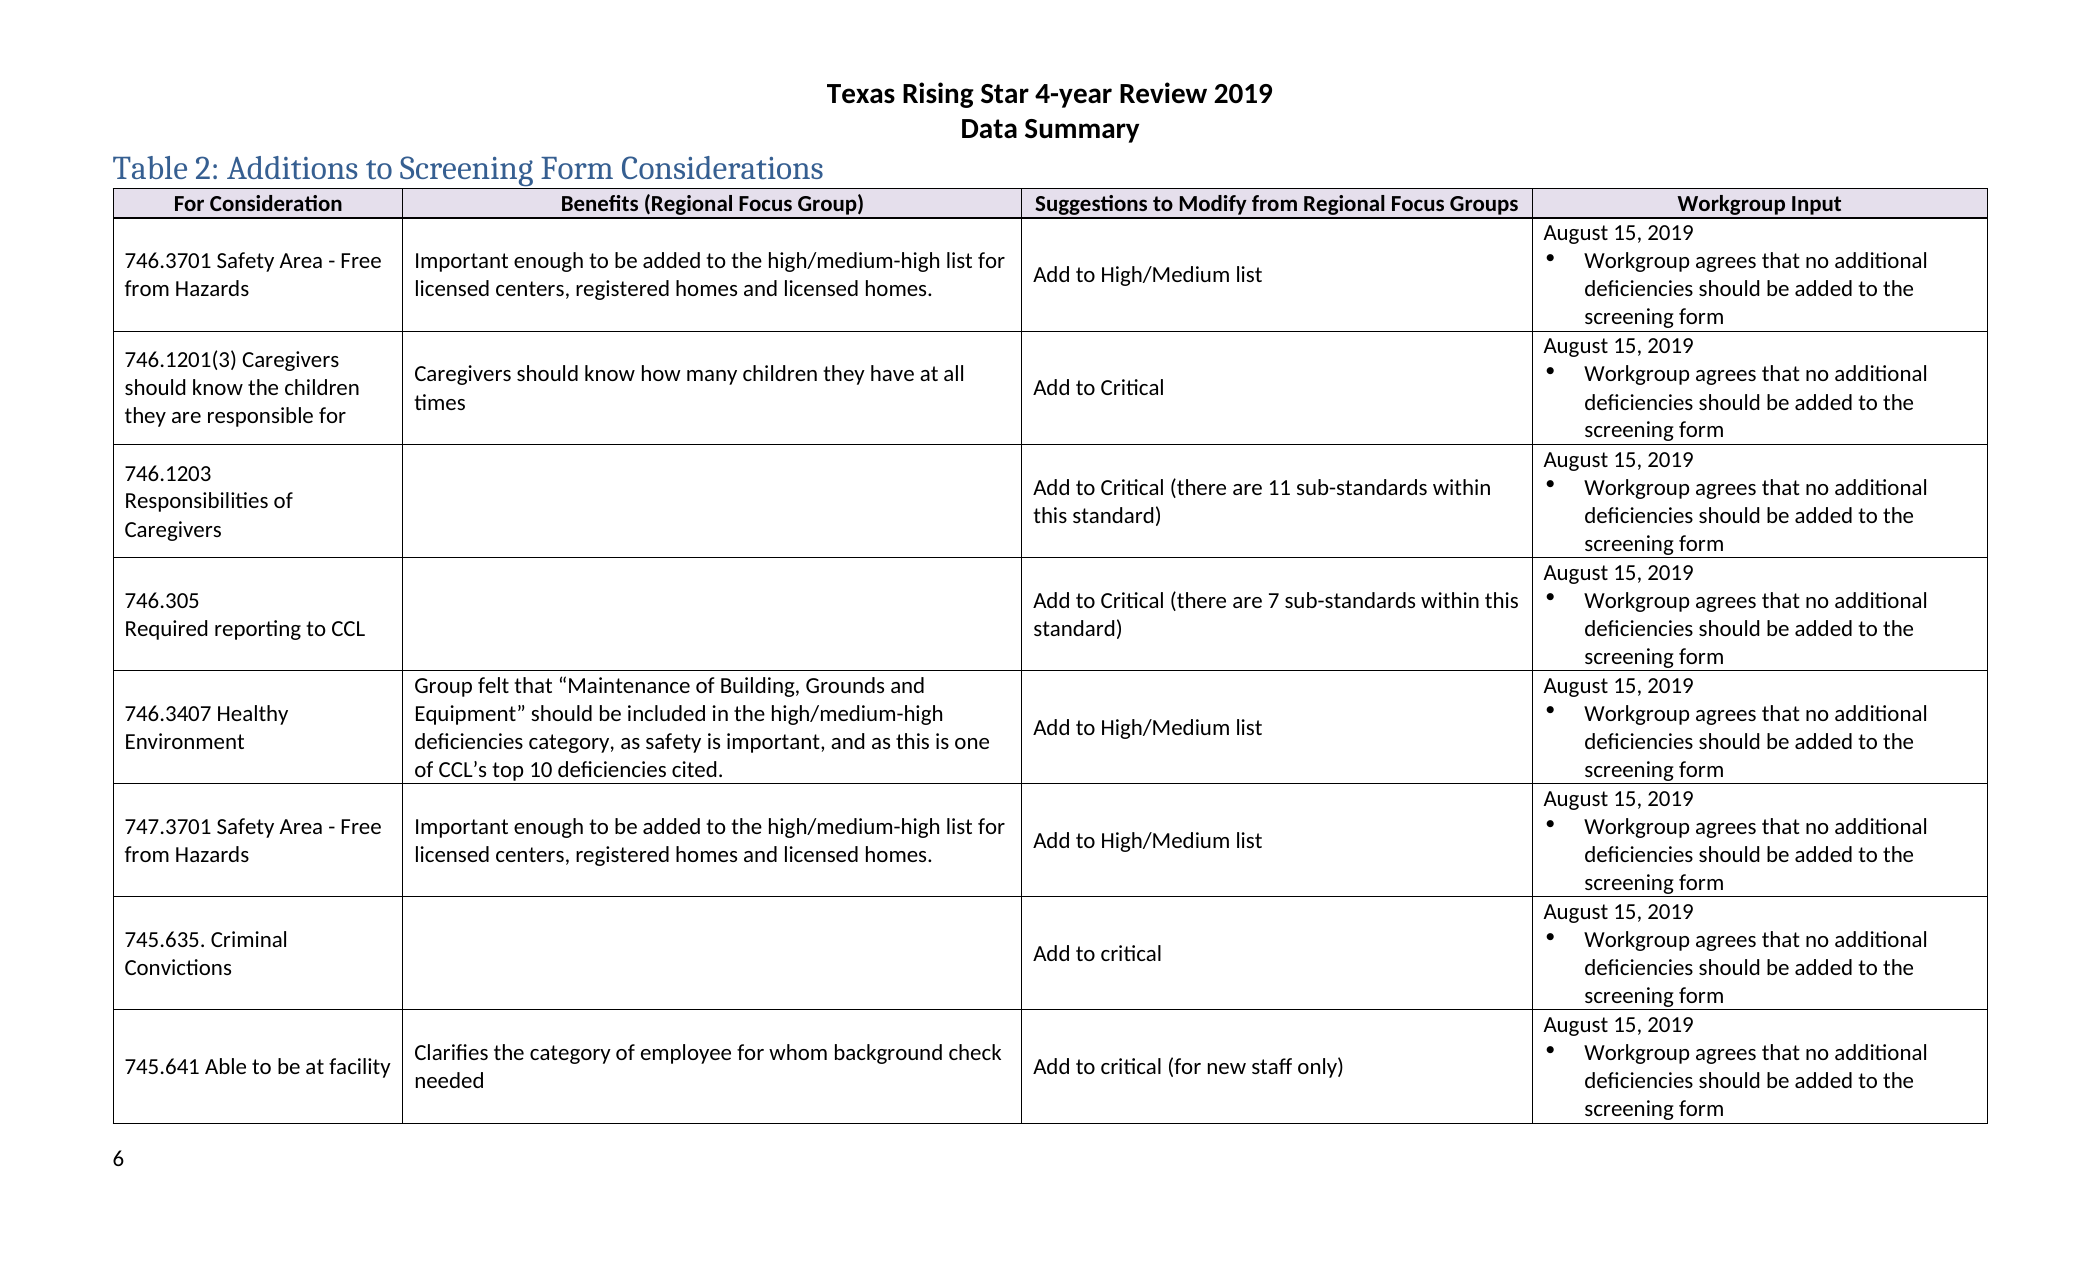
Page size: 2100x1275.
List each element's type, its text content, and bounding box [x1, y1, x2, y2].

table_cell August 15, 2019 Workgroup agrees that no additional deficiencies should be added to the screening form [1533, 671, 1987, 783]
table_cell Add to critical (for new staff only) [1022, 1010, 1532, 1122]
table_cell Group felt that “Maintenance of Building, Grounds and Equipment” should be included in the high/medium-high deficiencies category, as safety is important, and as this is one of CCL’s top 10 deficiencies cited. [403, 671, 1021, 783]
table_cell 746.1203 Responsibilities of Caregivers [114, 445, 402, 557]
table_cell Add to Critical [1022, 332, 1532, 444]
table_cell 747.3701 Safety Area - Free from Hazards [114, 784, 402, 896]
table_cell 746.1201(3) Caregivers should know the children they are responsible for [114, 332, 402, 444]
table_cell Caregivers should know how many children they have at all times [403, 332, 1021, 444]
subtitle Table 2: Additions to Screening Form Considerations [112, 150, 1987, 188]
table_cell Add to Critical (there are 11 sub-standards within this standard) [1022, 445, 1532, 557]
table_cell Add to critical [1022, 897, 1532, 1009]
table_cell August 15, 2019 Workgroup agrees that no additional deficiencies should be added to the screening form [1533, 445, 1987, 557]
table_header Benefits (Regional Focus Group) [403, 189, 1021, 217]
table_cell August 15, 2019 Workgroup agrees that no additional deficiencies should be added to the screening form [1533, 784, 1987, 896]
table_cell Important enough to be added to the high/medium-high list for licensed centers, registered homes and licensed homes. [403, 219, 1021, 331]
table_cell August 15, 2019 Workgroup agrees that no additional deficiencies should be added to the screening form [1533, 897, 1987, 1009]
table_cell [403, 897, 1021, 1009]
table_cell [403, 445, 1021, 557]
table_header For Consideration [114, 189, 402, 217]
table_cell Clarifies the category of employee for whom background check needed [403, 1010, 1021, 1122]
table_cell Important enough to be added to the high/medium-high list for licensed centers, registered homes and licensed homes. [403, 784, 1021, 896]
table_cell August 15, 2019 Workgroup agrees that no additional deficiencies should be added to the screening form [1533, 332, 1987, 444]
table_cell [403, 558, 1021, 670]
table_cell 746.305 Required reporting to CCL [114, 558, 402, 670]
table_cell 746.3701 Safety Area - Free from Hazards [114, 219, 402, 331]
table_header Workgroup Input [1533, 189, 1987, 217]
table_cell August 15, 2019 Workgroup agrees that no additional deficiencies should be added to the screening form [1533, 558, 1987, 670]
table_cell 745.635. Criminal Convictions [114, 897, 402, 1009]
table_cell Add to High/Medium list [1022, 784, 1532, 896]
table_cell Add to Critical (there are 7 sub-standards within this standard) [1022, 558, 1532, 670]
table_cell Add to High/Medium list [1022, 219, 1532, 331]
table_cell 746.3407 Healthy Environment [114, 671, 402, 783]
table_cell August 15, 2019 Workgroup agrees that no additional deficiencies should be added to the screening form [1533, 1010, 1987, 1122]
table_header Suggestions to Modify from Regional Focus Groups [1022, 189, 1532, 217]
table_cell August 15, 2019 Workgroup agrees that no additional deficiencies should be added to the screening form [1533, 219, 1987, 331]
table_cell 745.641 Able to be at facility [114, 1010, 402, 1122]
table_cell Add to High/Medium list [1022, 671, 1532, 783]
